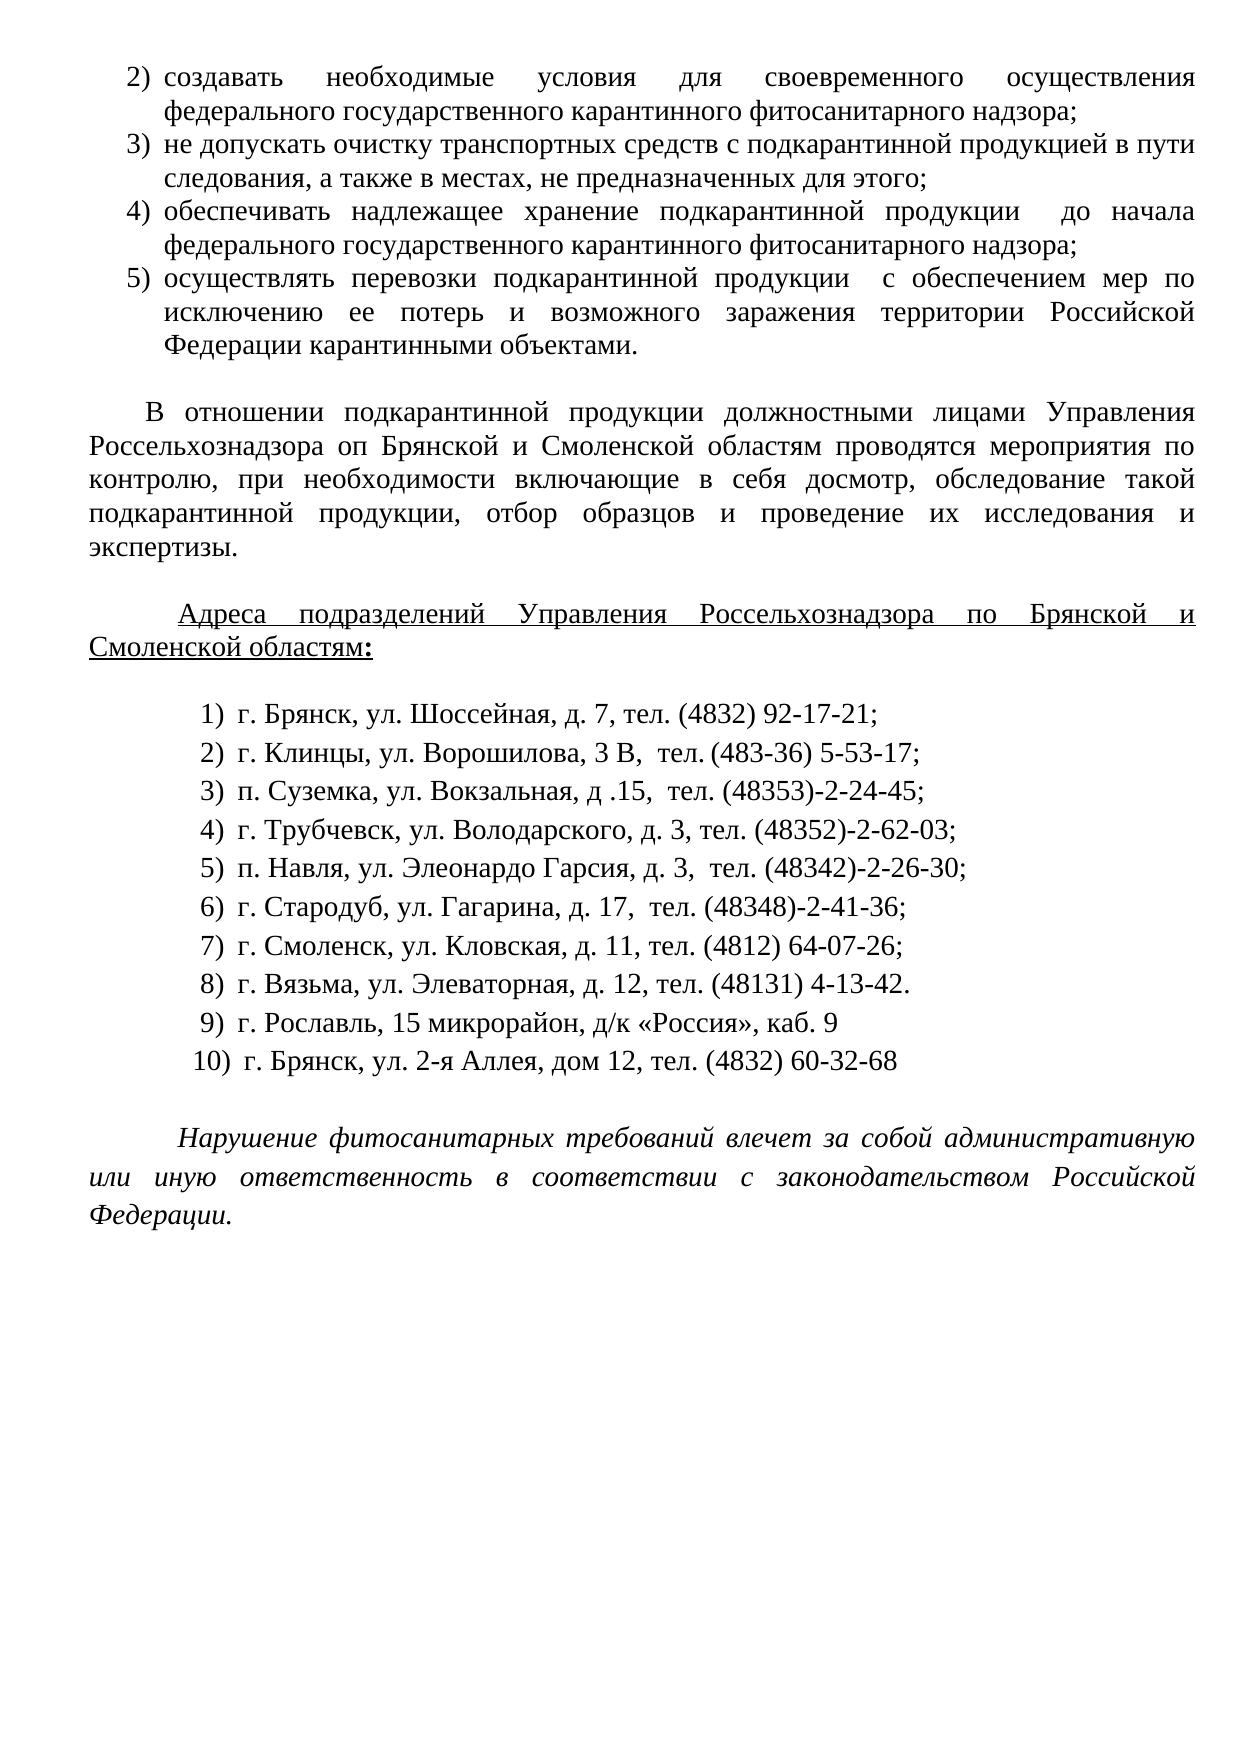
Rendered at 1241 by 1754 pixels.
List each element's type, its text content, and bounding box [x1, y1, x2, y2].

list осуществлять перевозки подкарантинной продукции с обеспечением мер по исключению ее потерь и возможного заражения территории Российской Федерации карантинными объектами. [126, 260, 1196, 361]
list г. Рославль, 15 микрорайон, д/к «Россия», каб. 9 [200, 1005, 1196, 1038]
list п. Навля, ул. Элеонардо Гарсия, д. 3, тел. (48342)-2-26-30; [200, 851, 1196, 884]
list не допускать очистку транспортных средств с подкарантинной продукцией в пути следования, а также в местах, не предназначенных для этого; [126, 126, 1196, 193]
list г. Трубчевск, ул. Володарского, д. 3, тел. (48352)-2-62-03; [200, 812, 1196, 846]
list п. Суземка, ул. Вокзальная, д .15, тел. (48353)-2-24-45; [200, 773, 1196, 807]
list создавать необходимые условия для своевременного осуществления федерального государственного карантинного фитосанитарного надзора; [126, 59, 1196, 126]
list обеспечивать надлежащее хранение подкарантинной продукции до начала федерального государственного карантинного фитосанитарного надзора; [126, 193, 1196, 260]
list г. Брянск, ул. Шоссейная, д. 7, тел. (4832) 92-17-21; [200, 696, 1196, 730]
list г. Клинцы, ул. Ворошилова, 3 В, тел. (483-36) 5-53-17; [200, 735, 1196, 768]
list г. Стародуб, ул. Гагарина, д. 17, тел. (48348)-2-41-36; [200, 889, 1196, 923]
list г. Смоленск, ул. Кловская, д. 11, тел. (4812) 64-07-26; [200, 928, 1196, 961]
list Нарушение фитосанитарных требований влечет за собой административную или иную ответственность в соответствии с законодательством Российской Федерации. [89, 1120, 1196, 1231]
list г. Брянск, ул. 2-я Аллея, дом 12, тел. (4832) 60-32-68 [192, 1043, 1196, 1077]
list г. Вязьма, ул. Элеваторная, д. 12, тел. (48131) 4-13-42. [200, 966, 1196, 1000]
text В отношении подкарантинной продукции должностными лицами Управления Россельхознадзора оп Брянской и Смоленской областям проводятся мероприятия по контролю, при необходимости включающие в себя досмотр, обследование такой подкарантинной продукции, отбор образцов и проведение их исследования и экспертизы. [89, 394, 1196, 562]
text Адреса подразделений Управления Россельхознадзора по Брянской и Смоленской областям: [89, 596, 1196, 663]
